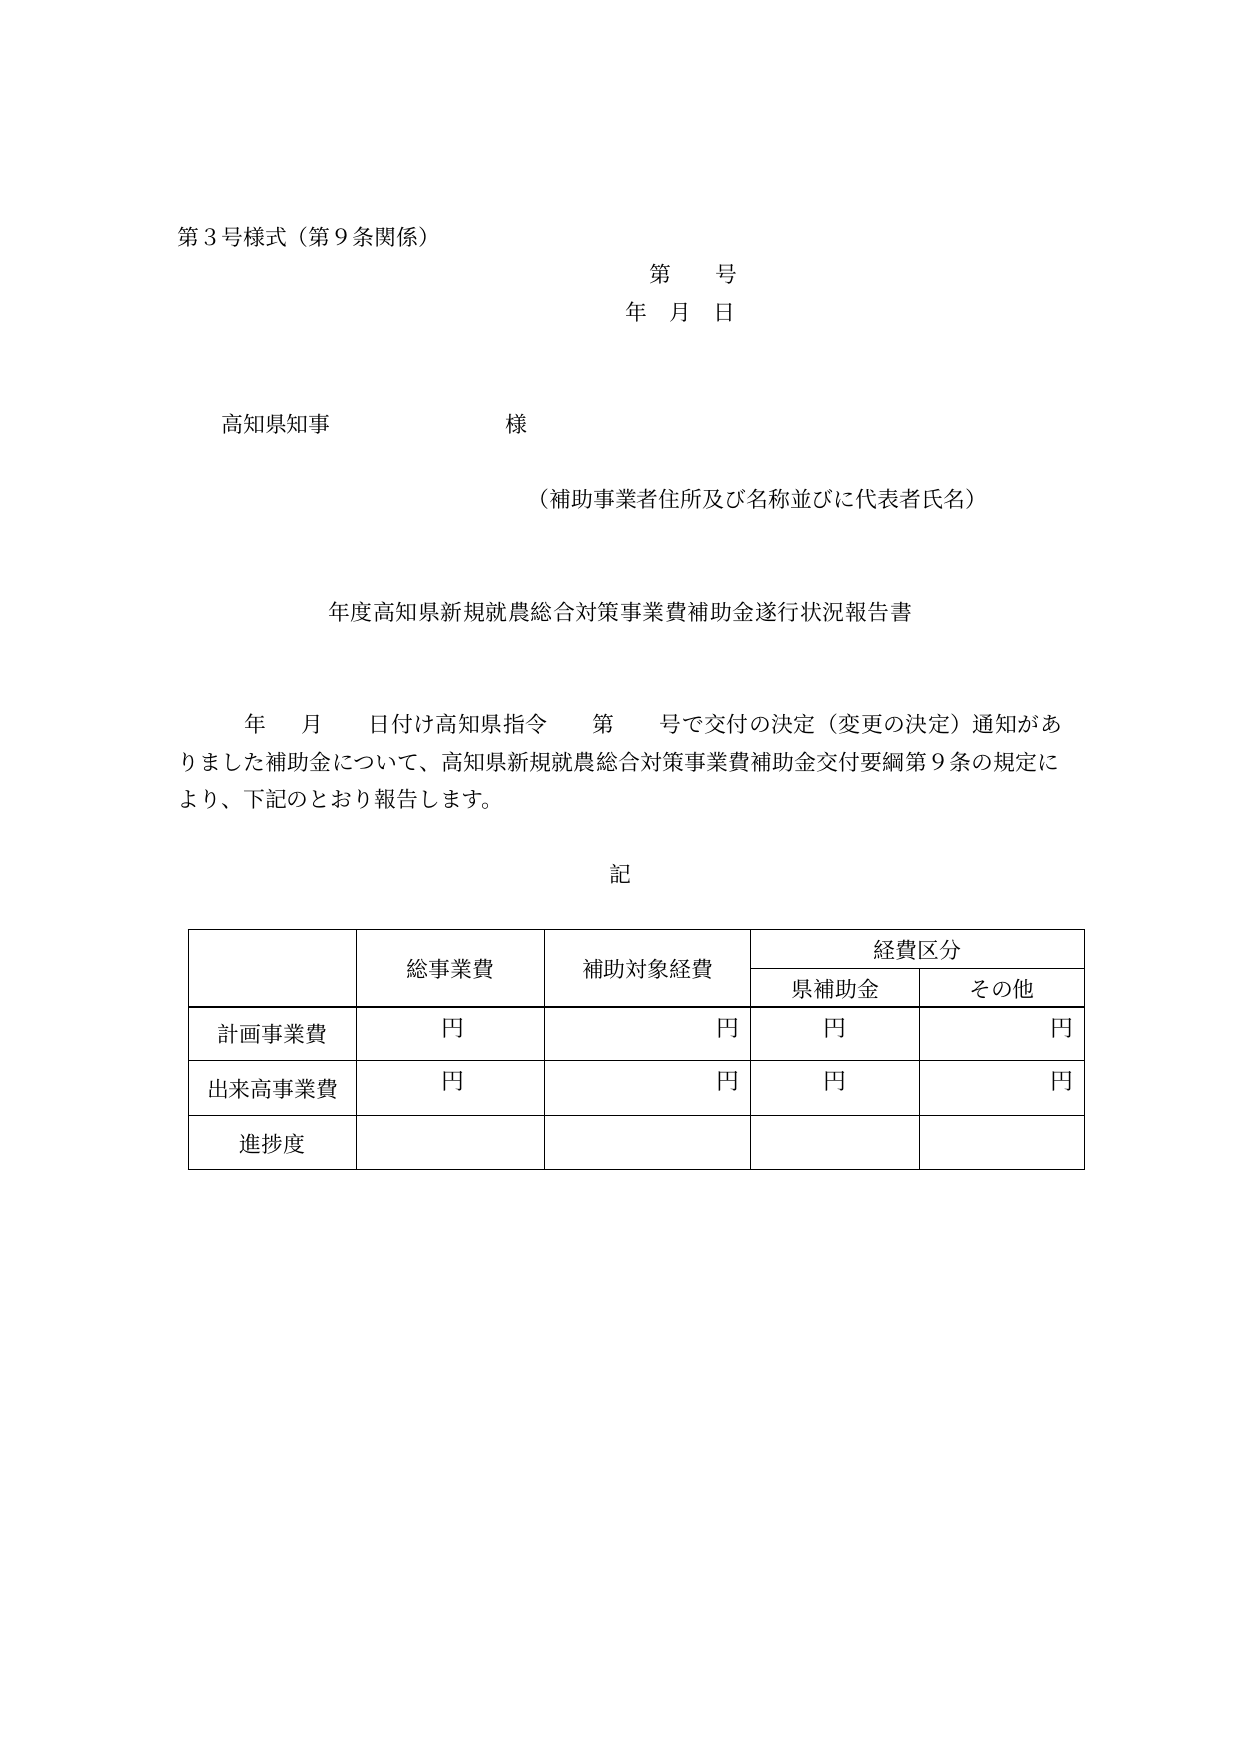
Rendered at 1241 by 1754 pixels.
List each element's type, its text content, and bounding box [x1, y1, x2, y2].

table_header 総事業費 [357, 930, 544, 1006]
table_cell 円 [751, 1061, 919, 1115]
table_header [189, 930, 356, 1006]
text 第 号 [177, 254, 1063, 292]
table_header 補助対象経費 [545, 930, 750, 1006]
table_cell 計画事業費 [189, 1008, 356, 1059]
text 年 月 日付け高知県指令 第 号で交付の決定（変更の決定）通知がありました補助金について、高知県新規就農総合対策事業費補助金交付要綱第９条の規定により、下記のとおり報告します。 [177, 704, 1063, 817]
text 第３号様式（第９条関係） [177, 217, 1063, 254]
table_cell 円 [357, 1061, 544, 1115]
text 年 月 日 [177, 292, 1063, 329]
table_header 経費区分 [751, 930, 1084, 968]
table_cell 円 [920, 1008, 1084, 1059]
table_cell [751, 1116, 919, 1169]
text 記 [177, 854, 1063, 892]
text 高知県知事 様 [177, 404, 1063, 442]
text 年度高知県新規就農総合対策事業費補助金遂行状況報告書 [177, 592, 1063, 629]
table_cell 県補助金 [751, 969, 919, 1006]
table_cell [545, 1116, 750, 1169]
table_cell [357, 1116, 544, 1169]
text （補助事業者住所及び名称並びに代表者氏名） [177, 479, 1063, 517]
table_cell 円 [751, 1008, 919, 1059]
table_cell 進捗度 [189, 1116, 356, 1169]
table_cell 円 [357, 1008, 544, 1059]
table_cell その他 [920, 969, 1084, 1006]
table_cell 円 [545, 1061, 750, 1115]
table_cell 出来高事業費 [189, 1061, 356, 1115]
table_cell 円 [545, 1008, 750, 1059]
table_cell [920, 1116, 1084, 1169]
table_cell 円 [920, 1061, 1084, 1115]
